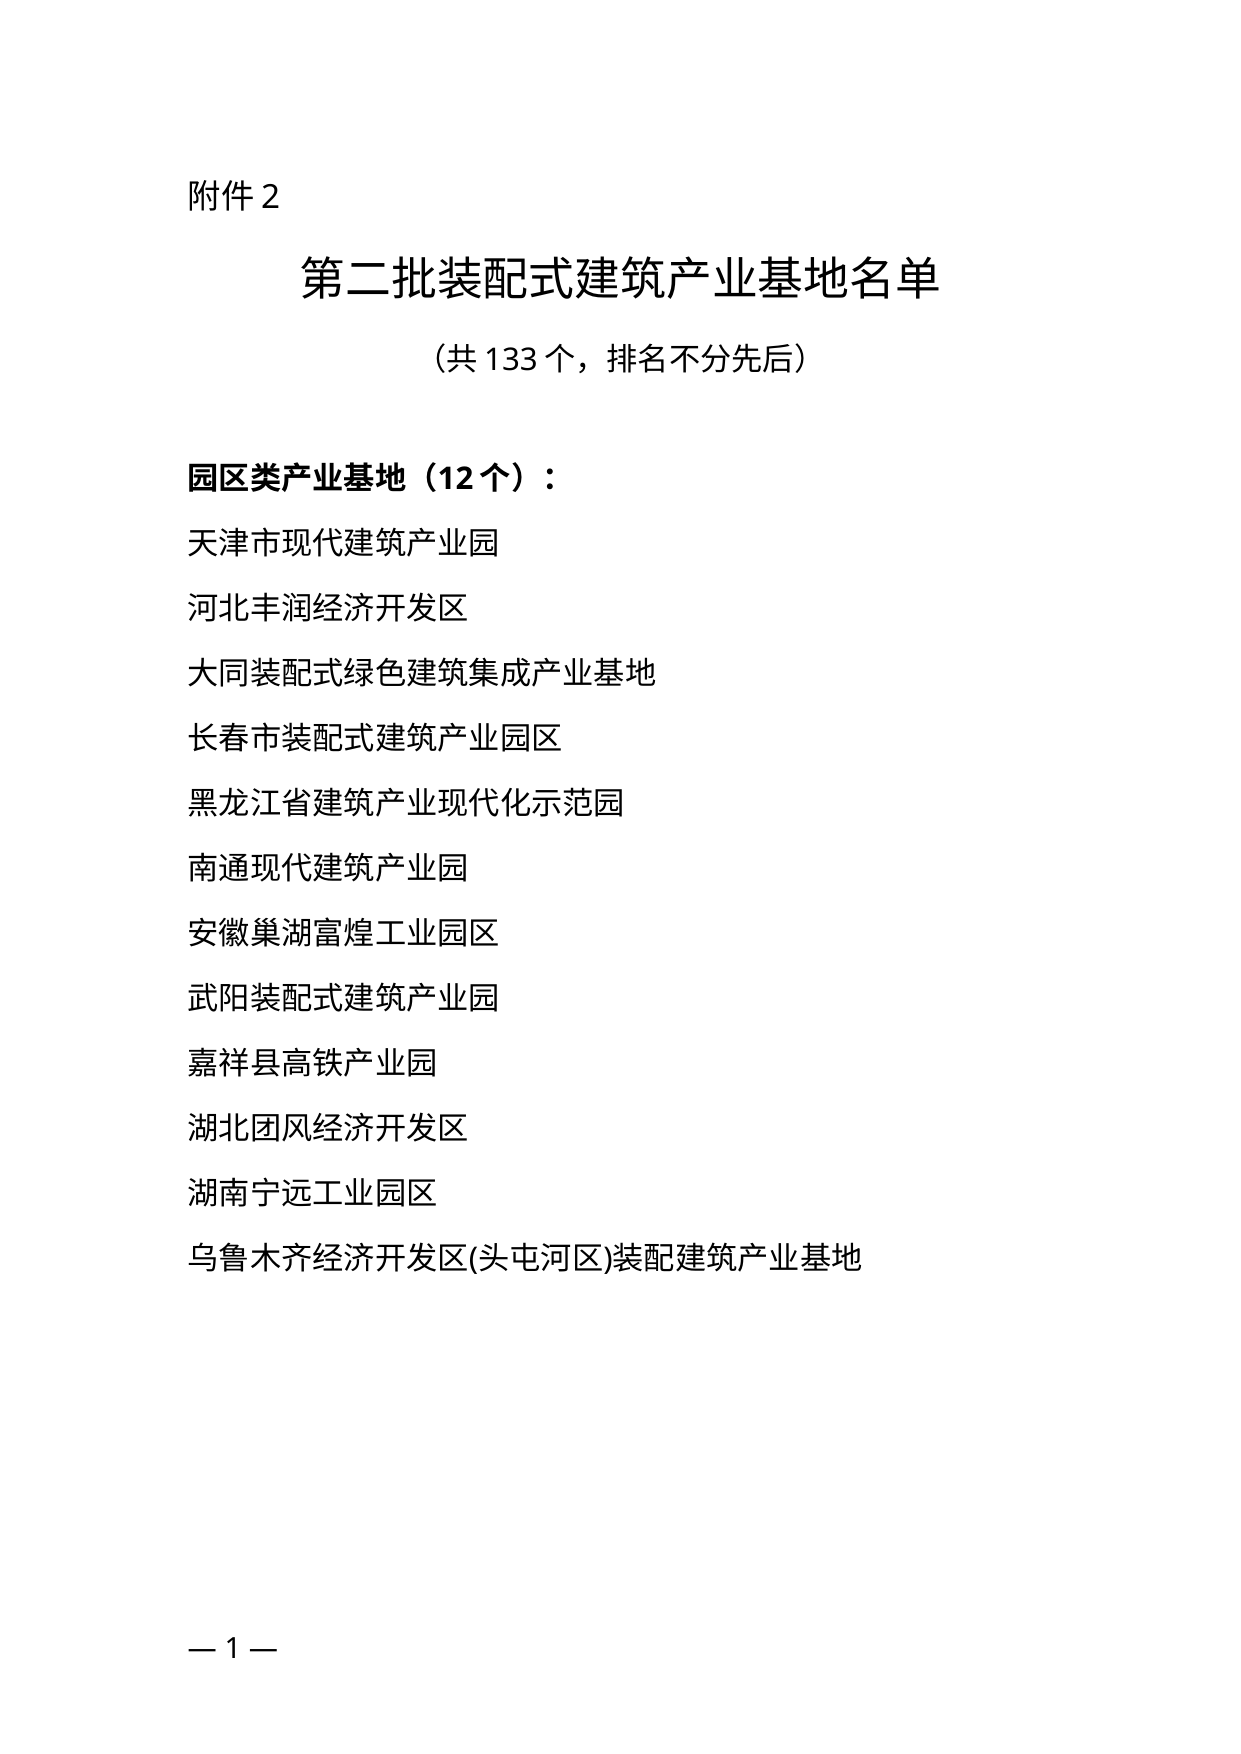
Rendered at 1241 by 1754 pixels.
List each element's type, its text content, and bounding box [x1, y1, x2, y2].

text 长春市装配式建筑产业园区 [187, 703, 1053, 768]
text 黑龙江省建筑产业现代化示范园 [187, 768, 1053, 833]
text 第二批装配式建筑产业基地名单 [187, 227, 1053, 324]
text 乌鲁木齐经济开发区(头屯河区)装配建筑产业基地 [187, 1223, 1053, 1288]
text 湖北团风经济开发区 [187, 1093, 1053, 1158]
text 安徽巢湖富煌工业园区 [187, 898, 1053, 963]
text 南通现代建筑产业园 [187, 833, 1053, 898]
text 武阳装配式建筑产业园 [187, 963, 1053, 1028]
text 附件2 [187, 162, 1053, 227]
text 河北丰润经济开发区 [187, 573, 1053, 638]
text 园区类产业基地（12个）： [187, 443, 1053, 508]
text （共133个，排名不分先后） [187, 324, 1053, 389]
text 湖南宁远工业园区 [187, 1158, 1053, 1223]
text 嘉祥县高铁产业园 [187, 1028, 1053, 1093]
text 天津市现代建筑产业园 [187, 508, 1053, 573]
text 大同装配式绿色建筑集成产业基地 [187, 638, 1053, 703]
